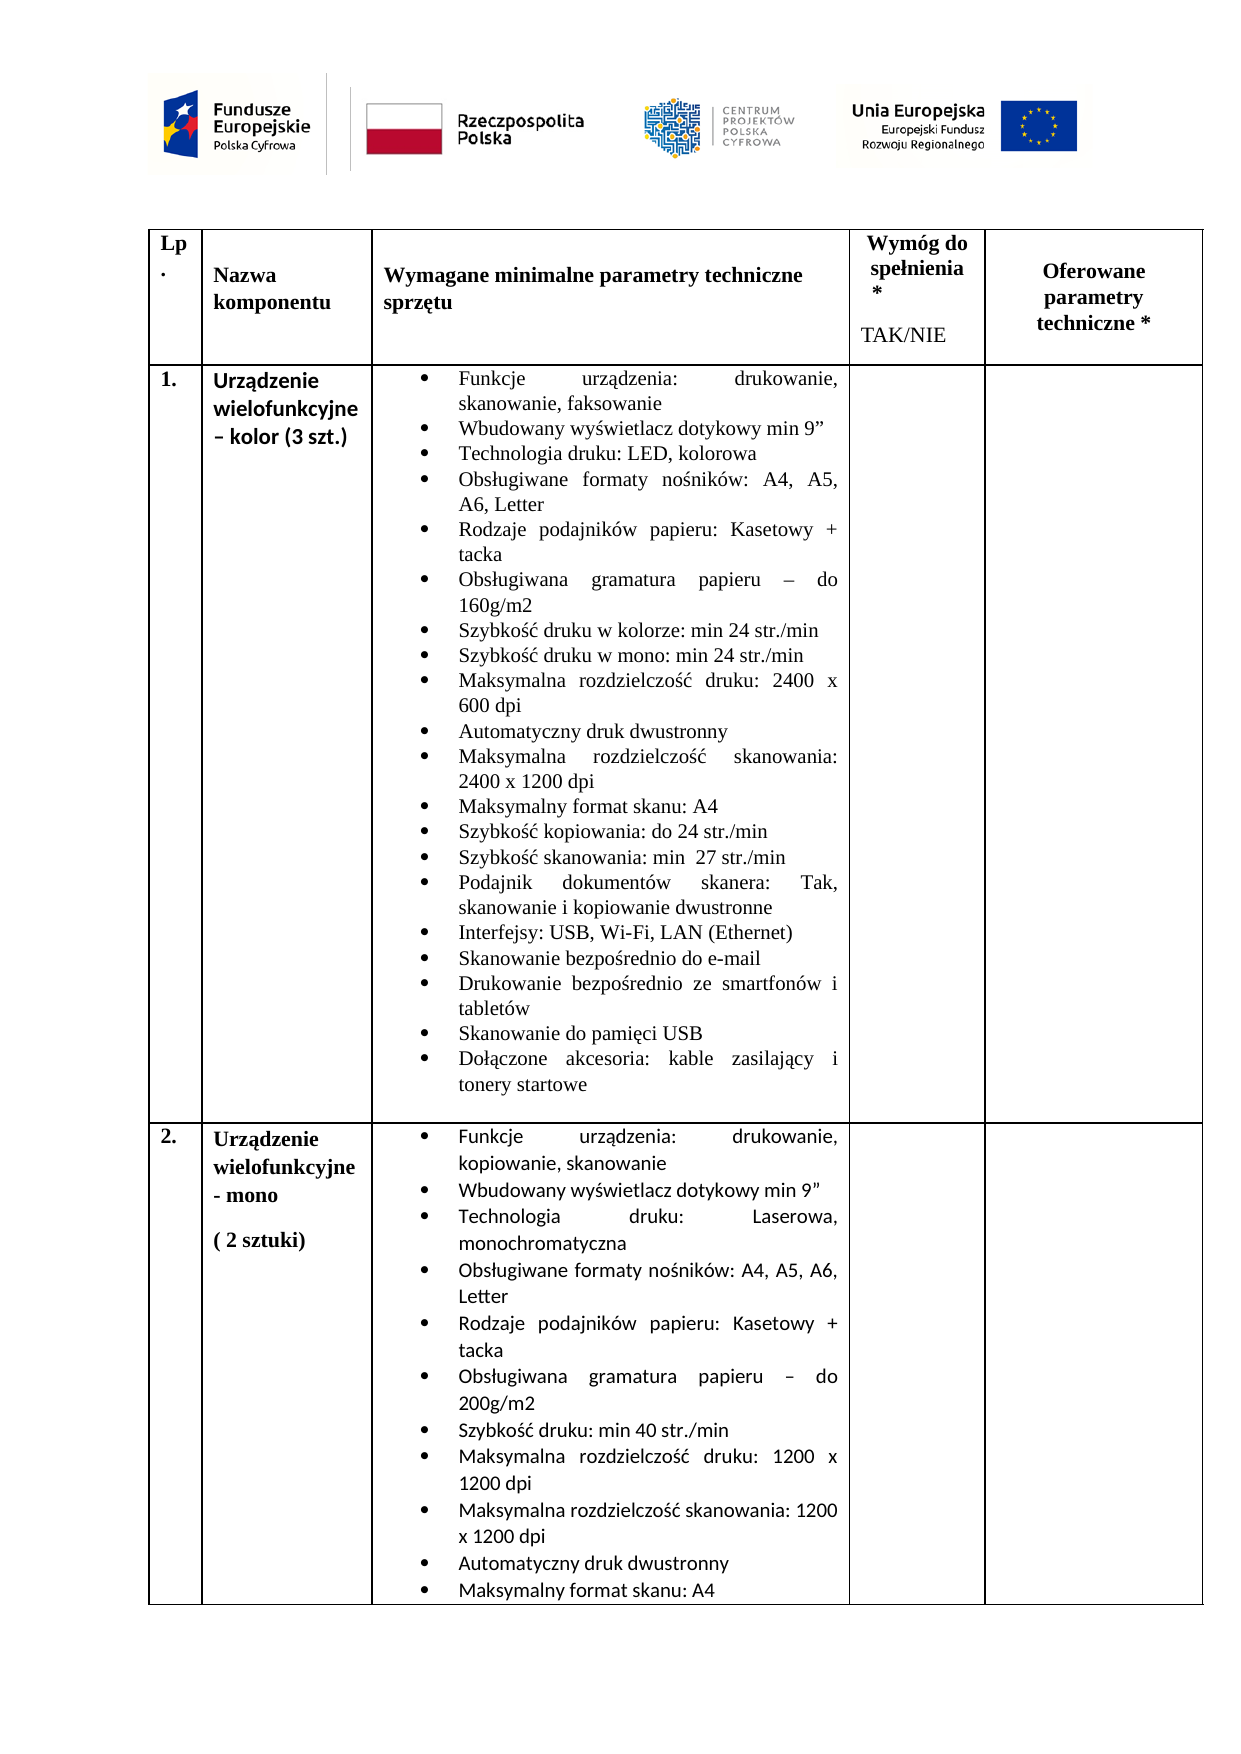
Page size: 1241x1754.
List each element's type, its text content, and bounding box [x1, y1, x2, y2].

table_cell [986, 366, 1202, 1122]
table_cell 2. [150, 1124, 201, 1604]
table_cell [850, 366, 984, 1122]
table_cell 1. [150, 366, 201, 1122]
table_header Oferowane parametry techniczne * [986, 230, 1202, 364]
table_cell Funkcje urządzenia: drukowanie, skanowanie, faksowanie Wbudowany wyświetlacz dotykowy min 9” Technologia druku: LED, kolorowa Obsługiwane formaty nośników: A4, A5, A6, Letter Rodzaje podajników papieru: Kasetowy + tacka Obsługiwana gramatura papieru – do 160g/m2 Szybkość druku w kolorze: min 24 str./min Szybkość druku w mono: min 24 str./min Maksymalna rozdzielczość druku: 2400 x 600 dpi Automatyczny druk dwustronny Maksymalna rozdzielczość skanowania: 2400 x 1200 dpi Maksymalny format skanu: A4 Szybkość kopiowania: do 24 str./min Szybkość skanowania: min 27 str./min Podajnik dokumentów skanera: Tak, skanowanie i kopiowanie dwustronne Interfejsy: USB, Wi-Fi, LAN (Ethernet) Skanowanie bezpośrednio do e-mail Drukowanie bezpośrednio ze smartfonów i tabletów Skanowanie do pamięci USB Dołączone akcesoria: kable zasilający i tonery startowe [373, 366, 849, 1122]
table_cell Urządzenie wielofunkcyjne – kolor (3 szt.) [203, 366, 371, 1122]
table_header Wymagane minimalne parametry techniczne sprzętu [373, 230, 849, 364]
table_header Wymóg do spełnienia * TAK/NIE [850, 230, 984, 364]
table_header Lp. [150, 230, 201, 364]
table_header Nazwa komponentu [203, 230, 371, 364]
table_cell Urządzenie wielofunkcyjne- mono ( 2 sztuki) [203, 1124, 371, 1604]
picture [147, 73, 1093, 182]
table_cell [850, 1124, 984, 1604]
table_cell [986, 1124, 1202, 1604]
